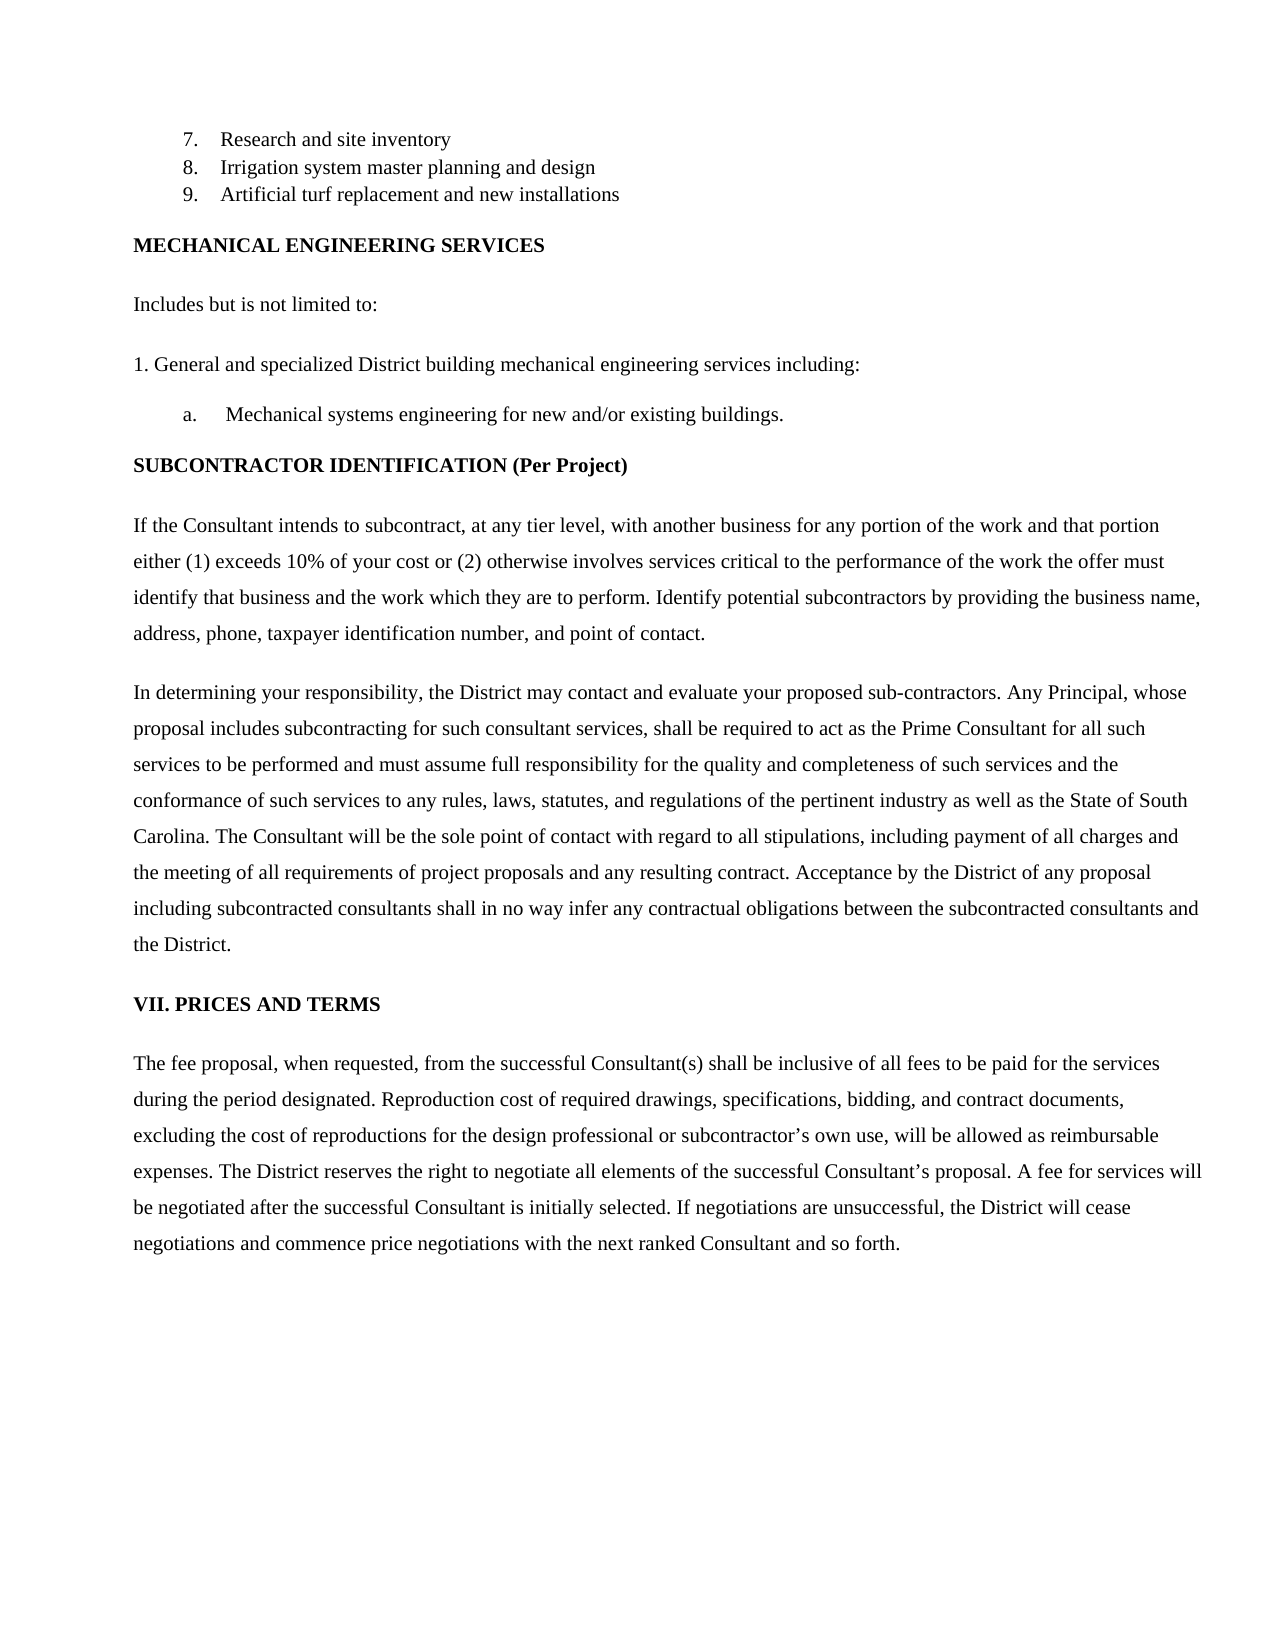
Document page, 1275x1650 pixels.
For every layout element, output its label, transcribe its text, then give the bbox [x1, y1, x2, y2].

list Artificial turf replacement and new installations [183, 182, 1207, 206]
text SUBCONTRACTOR IDENTIFICATION (Per Project) [133, 453, 1207, 477]
list Irrigation system master planning and design [183, 154, 1207, 179]
text VII. PRICES AND TERMS [133, 991, 1207, 1016]
text The fee proposal, when requested, from the successful Consultant(s) shall be inclusive of all fees to be paid for the services during the period designated. Reproduction cost of required drawings, specifications, bidding, and contract documents, excluding the cost of reproductions for the design professional or subcontractor’s own use, will be allowed as reimbursable expenses. The District reserves the right to negotiate all elements of the successful Consultant’s proposal. A fee for services will be negotiated after the successful Consultant is initially selected. If negotiations are unsuccessful, the District will cease negotiations and commence price negotiations with the next ranked Consultant and so forth. [133, 1051, 1207, 1255]
text 1. General and specialized District building mechanical engineering services including: [133, 352, 1207, 376]
text If the Consultant intends to subcontract, at any tier level, with another business for any portion of the work and that portion either (1) exceeds 10% of your cost or (2) otherwise involves services critical to the performance of the work the offer must identify that business and the work which they are to perform. Identify potential subcontractors by providing the business name, address, phone, taxpayer identification number, and point of contact. [133, 512, 1207, 645]
text In determining your responsibility, the District may contact and evaluate your proposed sub-contractors. Any Principal, whose proposal includes subcontracting for such consultant services, shall be required to act as the Prime Consultant for all such services to be performed and must assume full responsibility for the quality and completeness of such services and the conformance of such services to any rules, laws, statutes, and regulations of the pertinent industry as well as the State of South Carolina. The Consultant will be the sole point of contact with regard to all stipulations, including payment of all charges and the meeting of all requirements of project proposals and any resulting contract. Acceptance by the District of any proposal including subcontracted consultants shall in no way infer any contractual obligations between the subcontracted consultants and the District. [133, 680, 1207, 956]
text MECHANICAL ENGINEERING SERVICES [133, 233, 1207, 257]
list Research and site inventory [183, 127, 1207, 151]
list Mechanical systems engineering for new and/or existing buildings. [183, 402, 1207, 426]
text Includes but is not limited to: [133, 292, 1207, 316]
